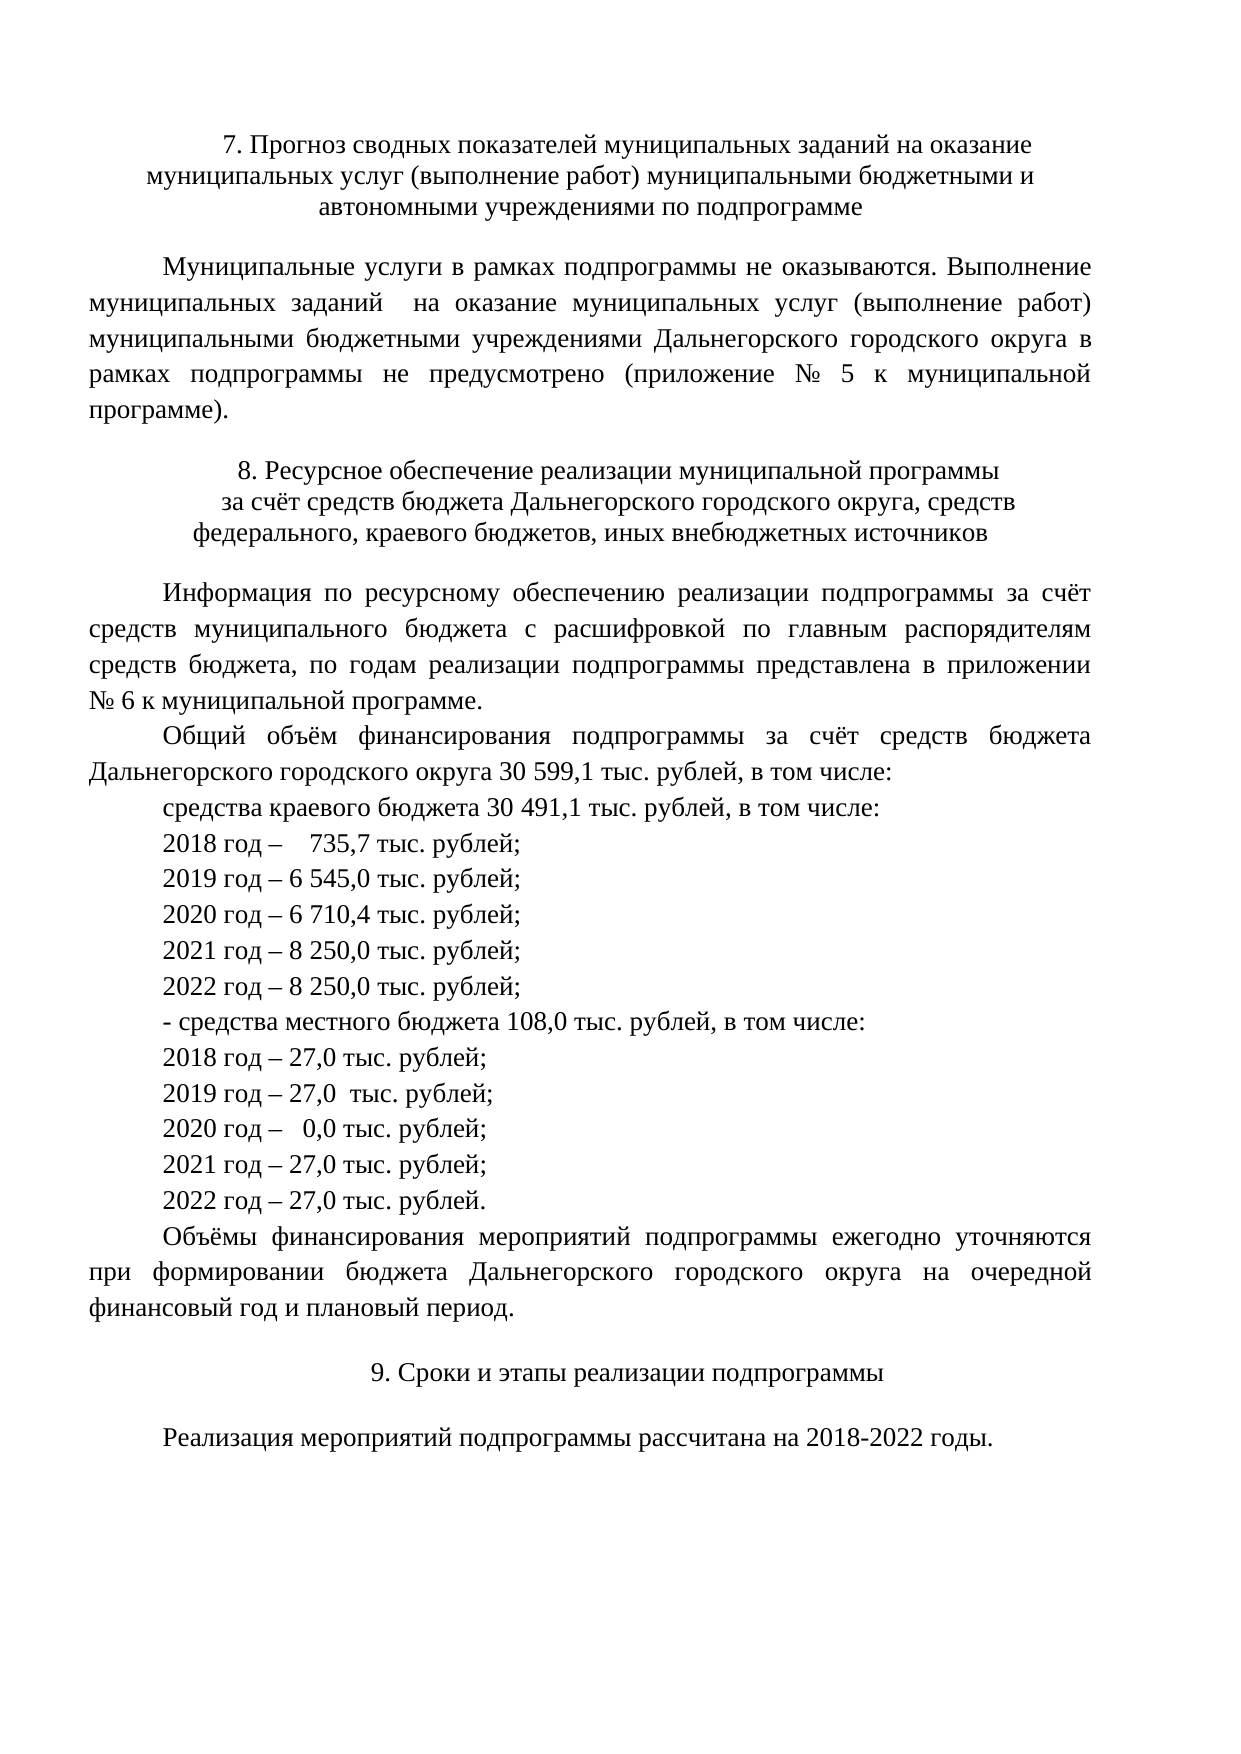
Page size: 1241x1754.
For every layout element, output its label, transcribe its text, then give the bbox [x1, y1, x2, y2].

text 2020 год – 6 710,4 тыс. рублей; [89, 898, 1092, 929]
text 8. Ресурсное обеспечение реализации муниципальной программы [89, 454, 1092, 485]
text 7. Прогноз сводных показателей муниципальных заданий на оказание муниципальных услуг (выполнение работ) муниципальными бюджетными и автономными учреждениями по подпрограмме [89, 128, 1092, 221]
text 2022 год – 8 250,0 тыс. рублей; [89, 969, 1092, 1001]
text 2021 год – 8 250,0 тыс. рублей; [89, 934, 1092, 965]
text за счёт средств бюджета Дальнегорского городского округа, средств федерального, краевого бюджетов, иных внебюджетных источников [89, 485, 1092, 547]
text Общий объём финансирования подпрограммы за счёт средств бюджета Дальнегорского городского округа 30 599,1 тыс. рублей, в том числе: [89, 719, 1092, 786]
text 2018 год – 735,7 тыс. рублей; [89, 827, 1092, 858]
text Информация по ресурсному обеспечению реализации подпрограммы за счёт средств муниципального бюджета с расшифровкой по главным распорядителям средств бюджета, по годам реализации подпрограммы представлена в приложении № 6 к муниципальной программе. [89, 577, 1092, 715]
text 2018 год – 27,0 тыс. рублей; [89, 1041, 1092, 1072]
text 9. Сроки и этапы реализации подпрограммы [89, 1356, 1092, 1387]
text средства краевого бюджета 30 491,1 тыс. рублей, в том числе: [89, 791, 1092, 822]
text 2019 год – 6 545,0 тыс. рублей; [89, 862, 1092, 893]
text 2022 год – 27,0 тыс. рублей. [89, 1184, 1092, 1215]
text 2020 год – 0,0 тыс. рублей; [89, 1112, 1092, 1144]
text Муниципальные услуги в рамках подпрограммы не оказываются. Выполнение муниципальных заданий на оказание муниципальных услуг (выполнение работ) муниципальными бюджетными учреждениями Дальнегорского городского округа в рамках подпрограммы не предусмотрено (приложение № 5 к муниципальной программе). [89, 250, 1092, 424]
text Реализация мероприятий подпрограммы рассчитана на 2018-2022 годы. [89, 1421, 1092, 1452]
text - средства местного бюджета 108,0 тыс. рублей, в том числе: [89, 1005, 1092, 1036]
text 2021 год – 27,0 тыс. рублей; [89, 1148, 1092, 1179]
text Объёмы финансирования мероприятий подпрограммы ежегодно уточняются при формировании бюджета Дальнегорского городского округа на очередной финансовый год и плановый период. [89, 1220, 1092, 1322]
text 2019 год – 27,0 тыс. рублей; [89, 1077, 1092, 1108]
